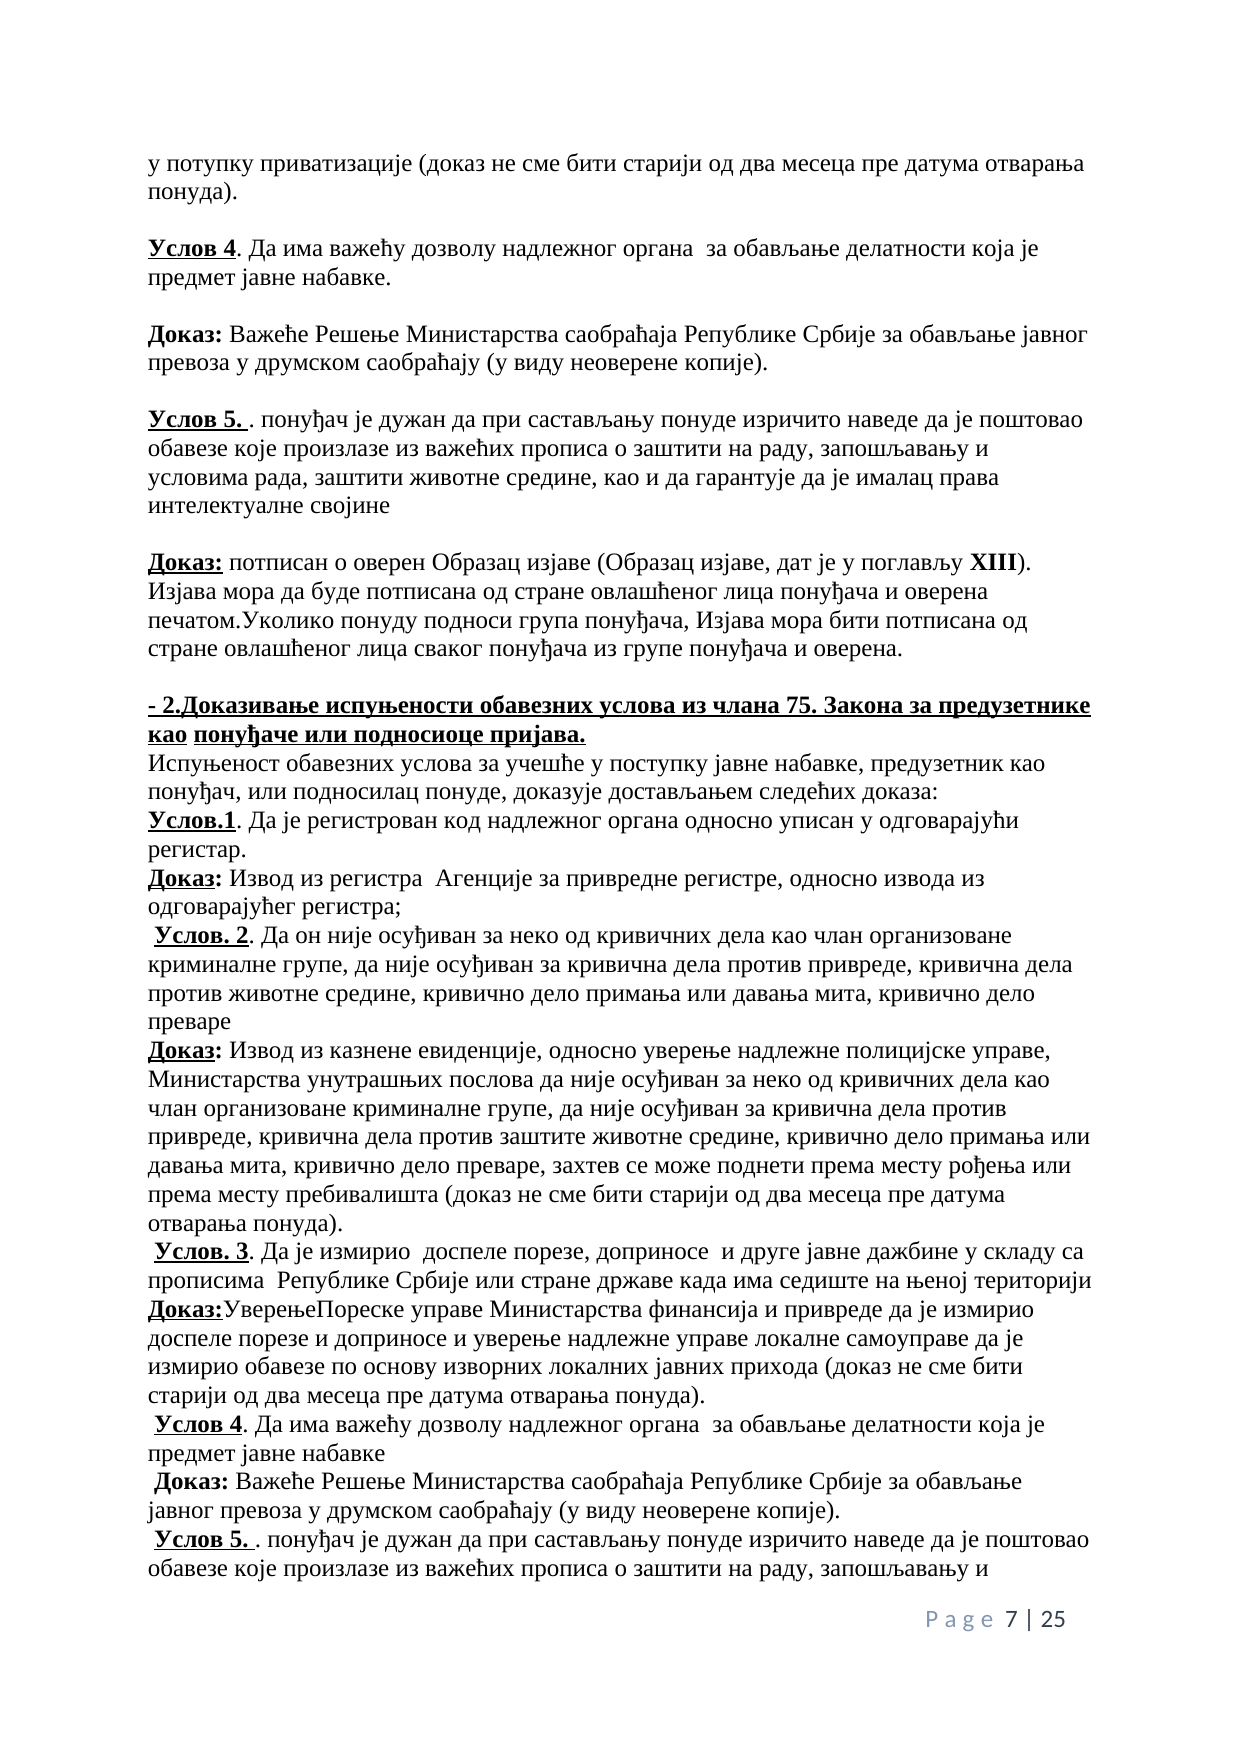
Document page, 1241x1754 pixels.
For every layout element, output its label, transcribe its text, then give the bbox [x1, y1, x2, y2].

text - 2.Доказивање испуњености обавезних услова из члана 75. Закона за предузетнике као понуђаче или подносиоце пријава. [148, 690, 1093, 748]
text Доказ: потписан о оверен Oбразац изјаве (Образац изјаве, дат је у поглављу XIII). Изјава мора да буде потписана од стране овлашћеног лица понуђача и оверена печатом.Уколико понуду подноси група понуђача, Изјава мора бити потписана од стране овлашћеног лица сваког понуђача из групе понуђача и оверена. [148, 547, 1093, 662]
text Доказ: Важеће Решење Министарства саобраћаја Републике Србије за обављање јавног превоза у друмском саобраћају (у виду неоверене копије). [148, 1466, 1093, 1524]
text Услов. 2. Да он није осуђиван за неко од кривичних дела као члан организоване криминалне групе, да није осуђиван за кривична дела против привреде, кривична дела против животне средине, кривично дело примања или давања мита, кривично дело преваре [148, 920, 1093, 1035]
text Доказ: Важеће Решење Министарства саобраћаја Републике Србије за обављање јавног превоза у друмском саобраћају (у виду неоверене копије). [148, 319, 1093, 376]
text Испуњеност обавезних услова за учешће у поступку јавне набавке, предузетник као понуђач, или подносилац понуде, доказује достављањем следећих доказа: [148, 748, 1093, 805]
text Доказ:УверењеПореске управе Министарства финансија и привреде да је измирио доспеле порезе и доприносе и уверење надлежне управе локалне самоуправе да је измирио обавезе по основу изворних локалних јавних прихода (доказ не сме бити старији од два месеца пре датума отварања понуда). [148, 1294, 1093, 1409]
text Доказ: Извод из казнене евиденције, односно уверење надлежне полицијске управе, Министарства унутрашњих послова да није осуђиван за неко од кривичних дела као члан организоване криминалне групе, да није осуђиван за кривична дела против привреде, кривична дела против заштите животне средине, кривично дело примања или давања мита, кривично дело преваре, захтев се може поднети према месту рођења или према месту пребивалишта (доказ не сме бити старији од два месеца пре датума отварања понуда). [148, 1035, 1093, 1236]
text Услов 4. Да има важећу дозволу надлежног органа за обављање делатности која је предмет јавне набавке [148, 1409, 1093, 1466]
text Услов.1. Да је регистрован код надлежног органа односно уписан у одговарајући регистар. [148, 805, 1093, 863]
text Услов 4. Да има важећу дозволу надлежног органа за обављање делатности која је предмет јавне набавке. [148, 233, 1093, 291]
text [148, 148, 1093, 205]
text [148, 1524, 1093, 1581]
text Доказ: Извод из регистра Агенције за привредне регистре, односно извода из одговарајућег регистра; [148, 863, 1093, 920]
text Услов. 3. Да је измирио доспеле порезе, доприносе и друге јавне дажбине у складу са прописима Републике Србије или стране државе када има седиште на њеној територији [148, 1236, 1093, 1294]
